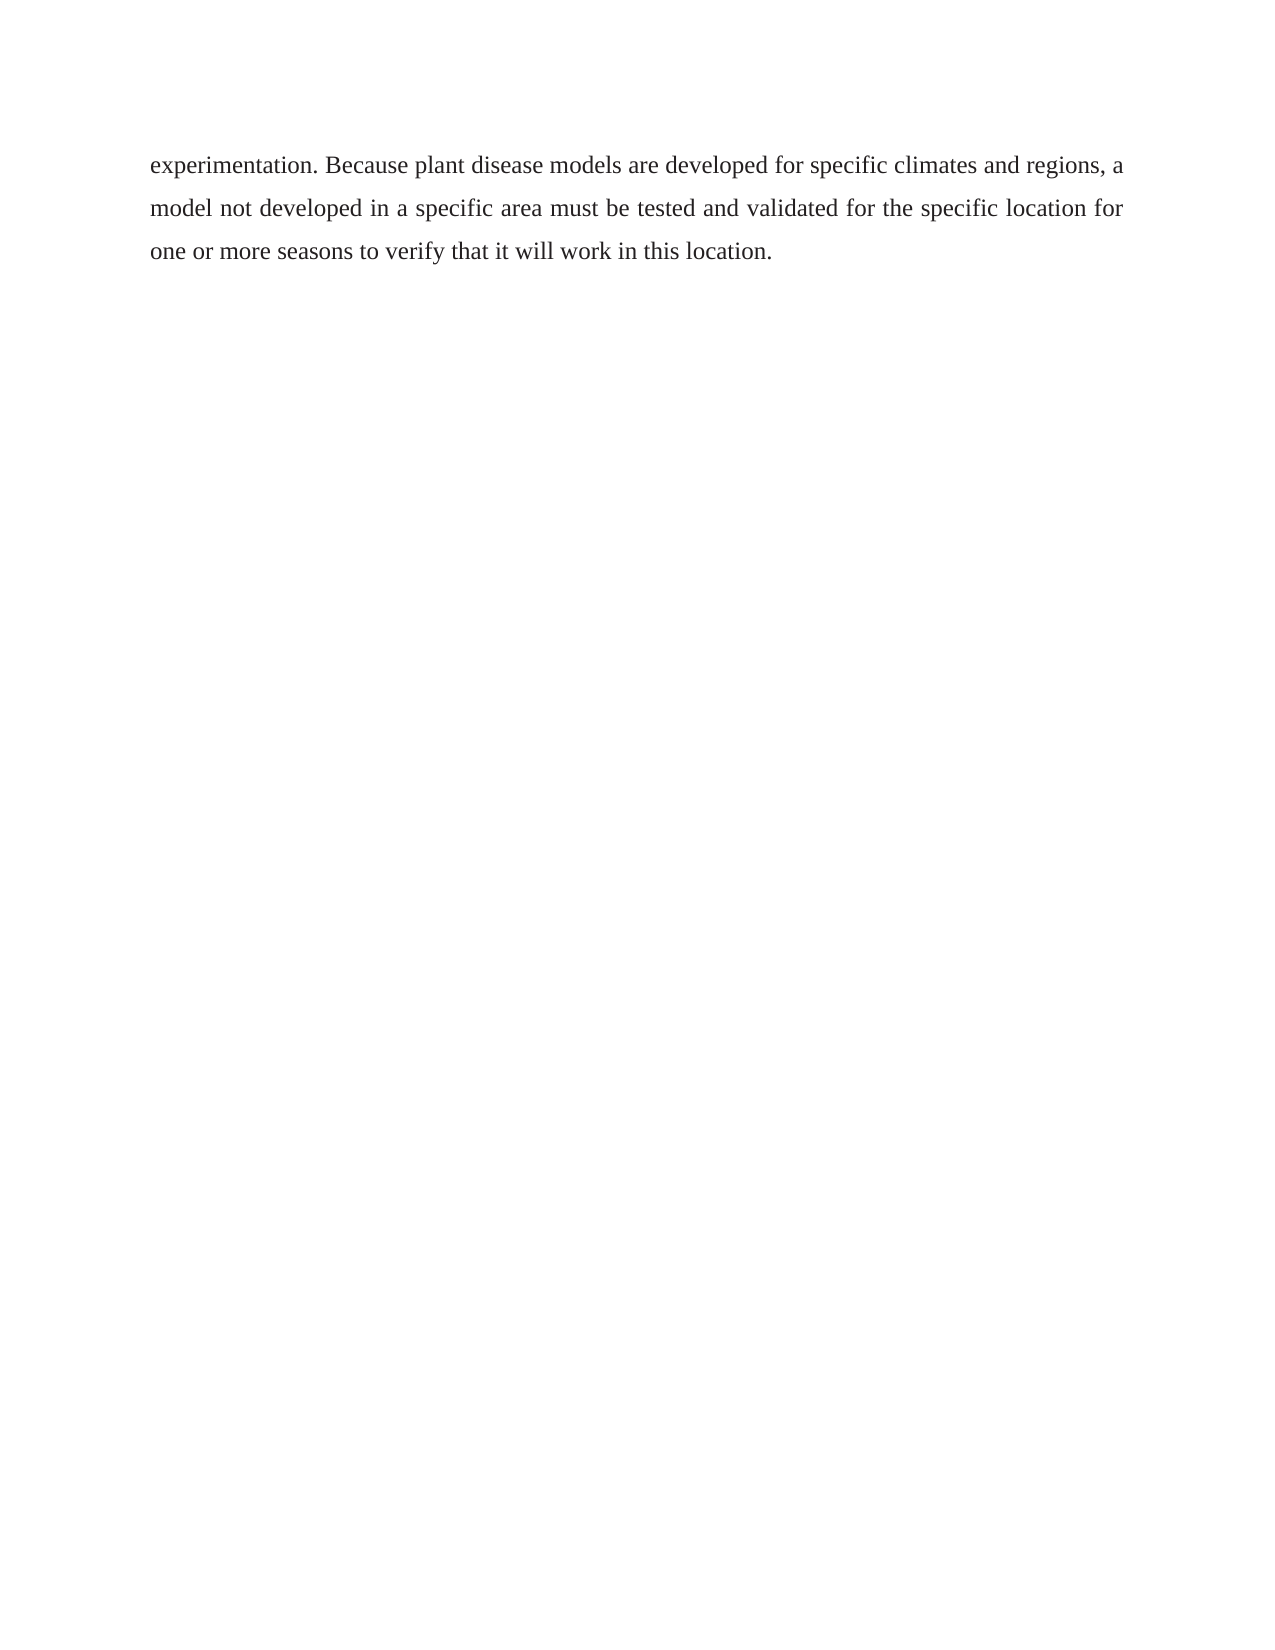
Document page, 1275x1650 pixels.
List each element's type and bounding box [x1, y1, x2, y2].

text [150, 150, 1125, 265]
